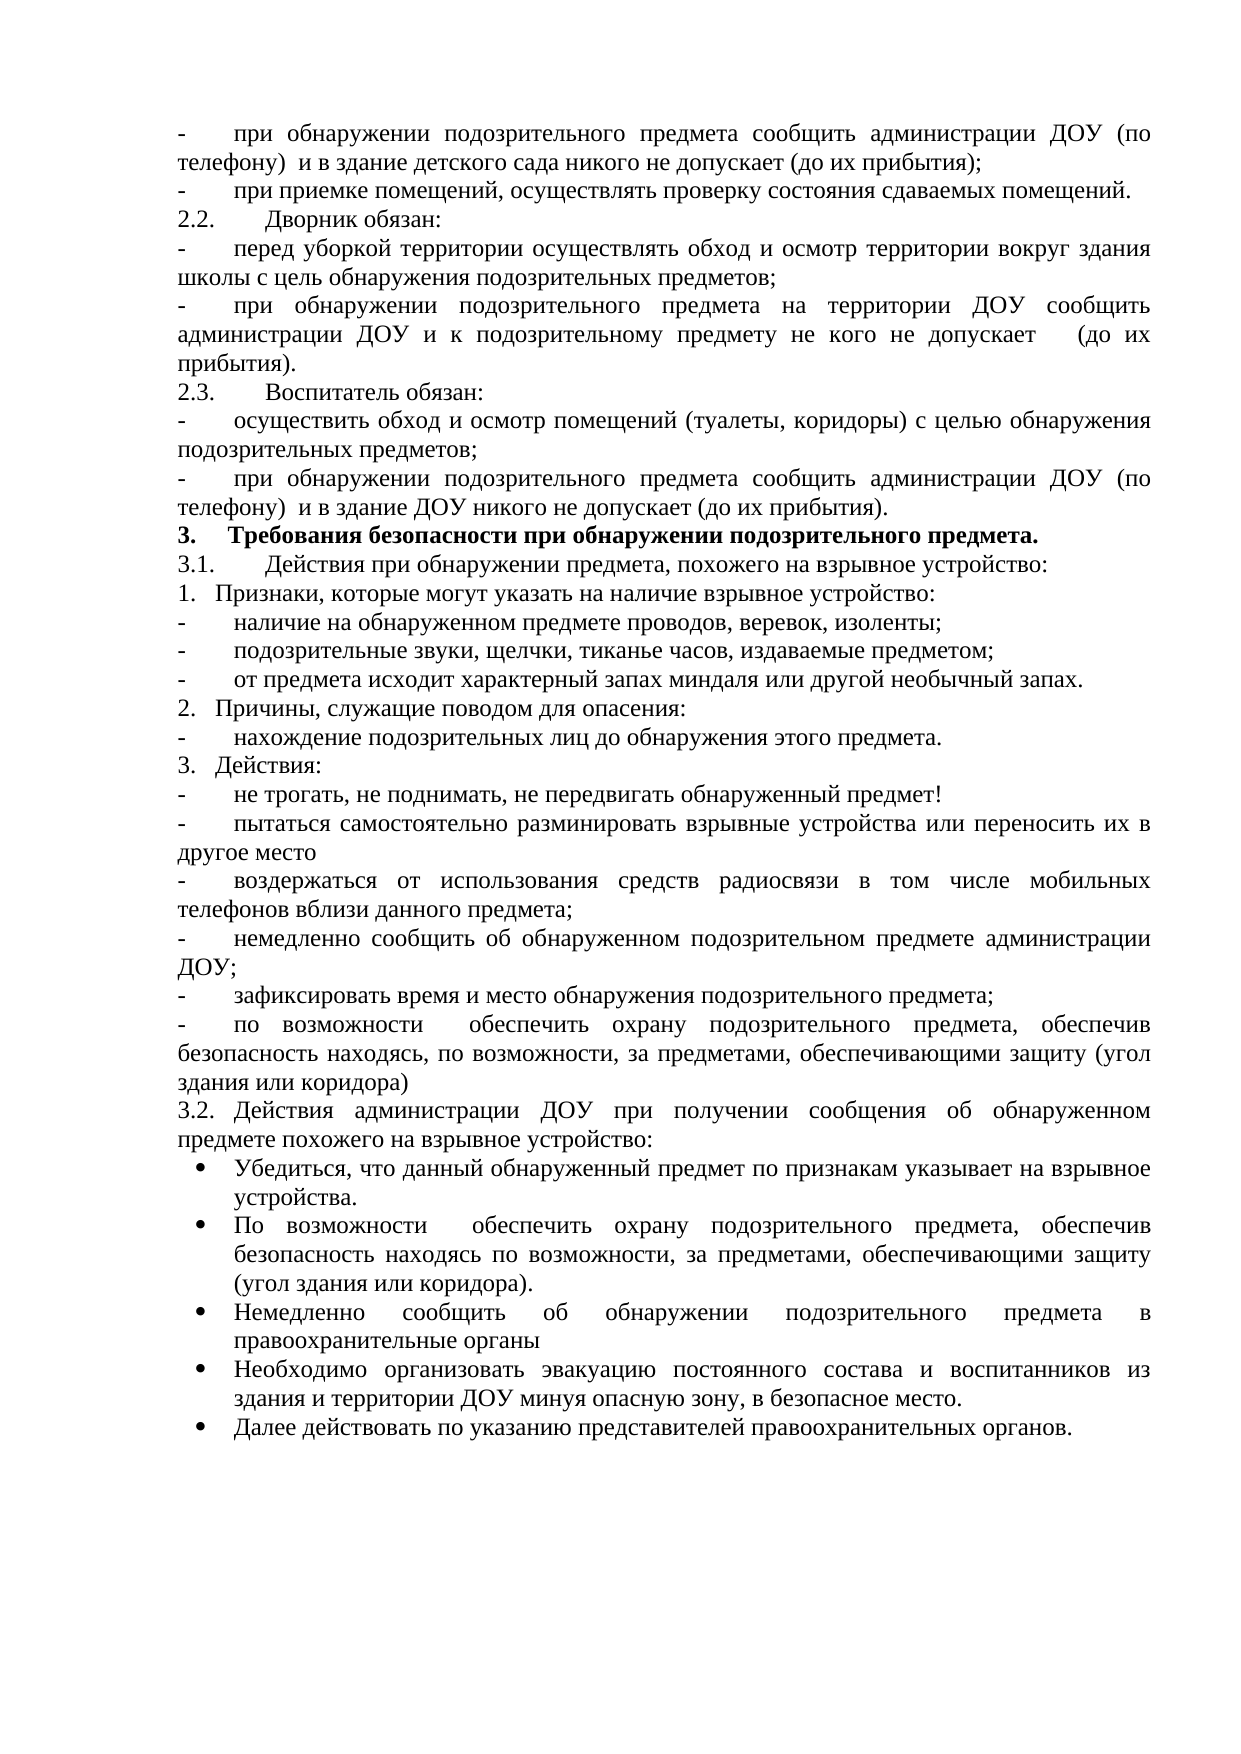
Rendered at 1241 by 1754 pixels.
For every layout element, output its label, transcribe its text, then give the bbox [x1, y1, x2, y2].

list перед уборкой территории осуществлять обход и осмотр территории вокруг здания школы с цель обнаружения подозрительных предметов; [177, 233, 1152, 291]
list Убедиться, что данный обнаруженный предмет по признакам указывает на взрывное устройства. [196, 1153, 1152, 1211]
list осуществить обход и осмотр помещений (туалеты, коридоры) с целью обнаружения подозрительных предметов; [177, 406, 1152, 463]
list Необходимо организовать эвакуацию постоянного состава и воспитанников из здания и территории ДОУ минуя опасную зону, в безопасное место. [196, 1354, 1152, 1412]
list воздержаться от использования средств радиосвязи в том числе мобильных телефонов вблизи данного предмета; [177, 866, 1152, 923]
list По возможности обеспечить охрану подозрительного предмета, обеспечив безопасность находясь по возможности, за предметами, обеспечивающими защиту (угол здания или коридора). [196, 1211, 1152, 1297]
list Признаки, которые могут указать на наличие взрывное устройство: [177, 578, 1152, 607]
list Воспитатель обязан: [177, 377, 1152, 406]
list Немедленно сообщить об обнаружении подозрительного предмета в правоохранительные органы [196, 1297, 1152, 1354]
list Действия: [177, 751, 1152, 779]
list Требования безопасности при обнаружении подозрительного предмета. [177, 521, 1152, 549]
list Причины, служащие поводом для опасения: [177, 693, 1152, 722]
list по возможности обеспечить охрану подозрительного предмета, обеспечив безопасность находясь, по возможности, за предметами, обеспечивающими защиту (угол здания или коридора) [177, 1009, 1152, 1096]
list Действия администрации ДОУ при получении сообщения об обнаруженном предмете похожего на взрывное устройство: [177, 1096, 1152, 1153]
list Далее действовать по указанию представителей правоохранительных органов. [196, 1412, 1152, 1441]
list при обнаружении подозрительного предмета на территории ДОУ сообщить администрации ДОУ и к подозрительному предмету не кого не допускает (до их прибытия). [177, 291, 1152, 377]
list не трогать, не поднимать, не передвигать обнаруженный предмет! [177, 779, 1152, 808]
list при обнаружении подозрительного предмета сообщить администрации ДОУ (по телефону) и в здание детского сада никого не допускает (до их прибытия); [177, 118, 1152, 176]
list при обнаружении подозрительного предмета сообщить администрации ДОУ (по телефону) и в здание ДОУ никого не допускает (до их прибытия). [177, 463, 1152, 521]
list пытаться самостоятельно разминировать взрывные устройства или переносить их в другое место [177, 808, 1152, 866]
list нахождение подозрительных лиц до обнаружения этого предмета. [177, 722, 1152, 751]
list подозрительные звуки, щелчки, тиканье часов, издаваемые предметом; [177, 636, 1152, 664]
list Дворник обязан: [177, 204, 1152, 233]
list немедленно сообщить об обнаруженном подозрительном предмете администрации ДОУ; [177, 923, 1152, 981]
list при приемке помещений, осуществлять проверку состояния сдаваемых помещений. [177, 176, 1152, 204]
list наличие на обнаруженном предмете проводов, веревок, изоленты; [177, 607, 1152, 636]
list зафиксировать время и место обнаружения подозрительного предмета; [177, 981, 1152, 1009]
list Действия при обнаружении предмета, похожего на взрывное устройство: [177, 549, 1152, 578]
list от предмета исходит характерный запах миндаля или другой необычный запах. [177, 664, 1152, 693]
